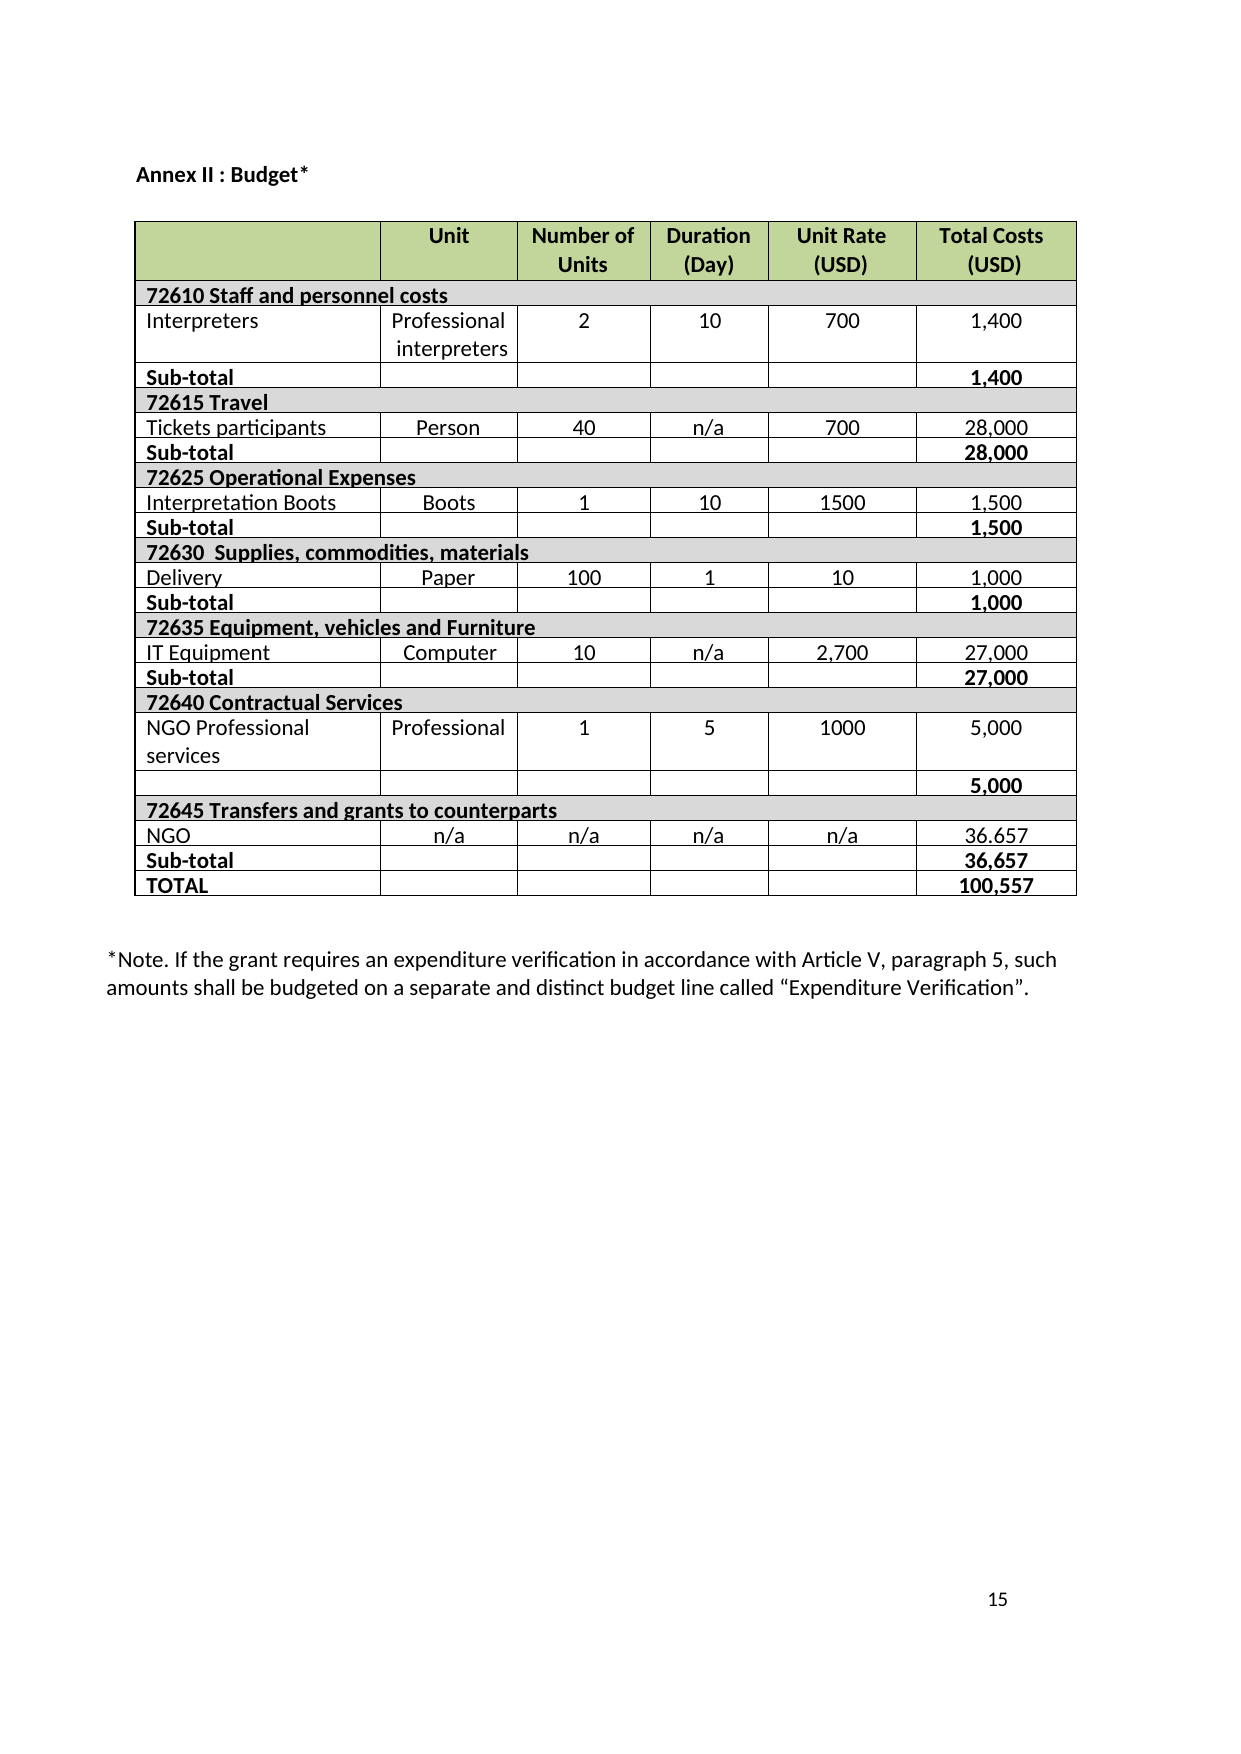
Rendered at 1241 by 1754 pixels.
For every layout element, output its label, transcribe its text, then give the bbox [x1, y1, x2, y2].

table_cell Person [381, 413, 517, 437]
table_cell Interpreters [136, 306, 380, 362]
table_cell 1,500 [917, 488, 1076, 512]
table_cell [769, 663, 916, 687]
table_cell IT Equipment [136, 638, 380, 662]
table_cell n/a [518, 821, 650, 845]
table_cell 700 [769, 306, 916, 362]
table_cell 1,500 [917, 513, 1076, 537]
table_cell [651, 588, 768, 612]
table_header Number of Units [518, 222, 650, 280]
table_cell n/a [769, 821, 916, 845]
table_cell [769, 513, 916, 537]
table_cell Tickets participants [136, 413, 380, 437]
table_cell [381, 663, 517, 687]
table_cell 28,000 [917, 438, 1076, 462]
table_cell 1000 [769, 713, 916, 770]
table_cell [381, 871, 517, 895]
table_cell [769, 588, 916, 612]
table_cell [381, 588, 517, 612]
table_cell 10 [518, 638, 650, 662]
table_cell n/a [651, 821, 768, 845]
table_cell Computer [381, 638, 517, 662]
table_cell 10 [651, 488, 768, 512]
table_cell 10 [651, 306, 768, 362]
table_header Unit [381, 222, 517, 280]
table_cell [518, 771, 650, 795]
table_cell Sub-total [136, 513, 380, 537]
table_header Total Costs (USD) [917, 222, 1076, 280]
table_cell [518, 513, 650, 537]
table_cell [518, 588, 650, 612]
table_cell [381, 846, 517, 870]
table_header Unit Rate (USD) [769, 222, 916, 280]
table_cell [381, 513, 517, 537]
subtitle Annex II : Budget* [136, 160, 1105, 188]
table_cell 72645 Transfers and grants to counterparts [136, 796, 1076, 820]
table_cell 1 [518, 488, 650, 512]
table_header [136, 222, 380, 280]
table_cell 40 [518, 413, 650, 437]
table_cell [381, 771, 517, 795]
table_cell NGO Professional services [136, 713, 380, 770]
table_cell [518, 438, 650, 462]
table_cell [769, 846, 916, 870]
table_cell 1,400 [917, 306, 1076, 362]
table_cell 27,000 [917, 663, 1076, 687]
table_cell [651, 438, 768, 462]
table_cell 1,400 [917, 363, 1076, 387]
table_cell 2 [518, 306, 650, 362]
table_cell [136, 771, 380, 795]
table_cell 1,000 [917, 588, 1076, 612]
table_cell 72640 Contractual Services [136, 688, 1076, 712]
table_cell Delivery [136, 563, 380, 587]
table_cell TOTAL [136, 871, 380, 895]
table_cell [651, 771, 768, 795]
table_cell [769, 771, 916, 795]
table_cell 100,557 [917, 871, 1076, 895]
table_cell 2,700 [769, 638, 916, 662]
table_cell n/a [381, 821, 517, 845]
table_cell [651, 871, 768, 895]
table_cell 72610 Staff and personnel costs [136, 281, 1076, 305]
table_cell 72615 Travel [136, 388, 1076, 412]
table_cell 72625 Operational Expenses [136, 463, 1076, 487]
table_cell Sub-total [136, 588, 380, 612]
table_cell [651, 513, 768, 537]
table_cell 10 [769, 563, 916, 587]
table_cell [651, 363, 768, 387]
table_cell Interpretation Boots [136, 488, 380, 512]
table_cell Professional interpreters [381, 306, 517, 362]
table_cell 5 [651, 713, 768, 770]
table_cell NGO [136, 821, 380, 845]
table_cell Sub-total [136, 846, 380, 870]
table_cell [518, 363, 650, 387]
table_cell 5,000 [917, 713, 1076, 770]
table_cell n/a [651, 638, 768, 662]
table_cell Sub-total [136, 663, 380, 687]
table_cell [381, 438, 517, 462]
table_cell 1500 [769, 488, 916, 512]
table_cell 72630 Supplies, commodities, materials [136, 538, 1076, 562]
table_cell 27,000 [917, 638, 1076, 662]
table_cell [651, 846, 768, 870]
table_cell [769, 871, 916, 895]
table_cell 700 [769, 413, 916, 437]
table_header Duration (Day) [651, 222, 768, 280]
table_cell 100 [518, 563, 650, 587]
table_cell [769, 438, 916, 462]
table_cell [518, 663, 650, 687]
table_cell n/a [651, 413, 768, 437]
text *Note. If the grant requires an expenditure verification in accordance with Article V, paragraph 5, such amounts shall be budgeted on a separate and distinct budget line called “Expenditure Verification”. [106, 945, 1105, 1001]
table_cell Sub-total [136, 438, 380, 462]
table_cell [769, 363, 916, 387]
table_cell 5,000 [917, 771, 1076, 795]
table_cell [381, 363, 517, 387]
table_cell Sub-total [136, 363, 380, 387]
table_cell Boots [381, 488, 517, 512]
table_cell [518, 846, 650, 870]
table_cell 36.657 [917, 821, 1076, 845]
table_cell 28,000 [917, 413, 1076, 437]
table_cell Paper [381, 563, 517, 587]
table_cell [518, 871, 650, 895]
table_cell [651, 663, 768, 687]
table_cell 72635 Equipment, vehicles and Furniture [136, 613, 1076, 637]
table_cell 36,657 [917, 846, 1076, 870]
table_cell Professional [381, 713, 517, 770]
table_cell 1 [518, 713, 650, 770]
table_cell 1,000 [917, 563, 1076, 587]
table_cell 1 [651, 563, 768, 587]
